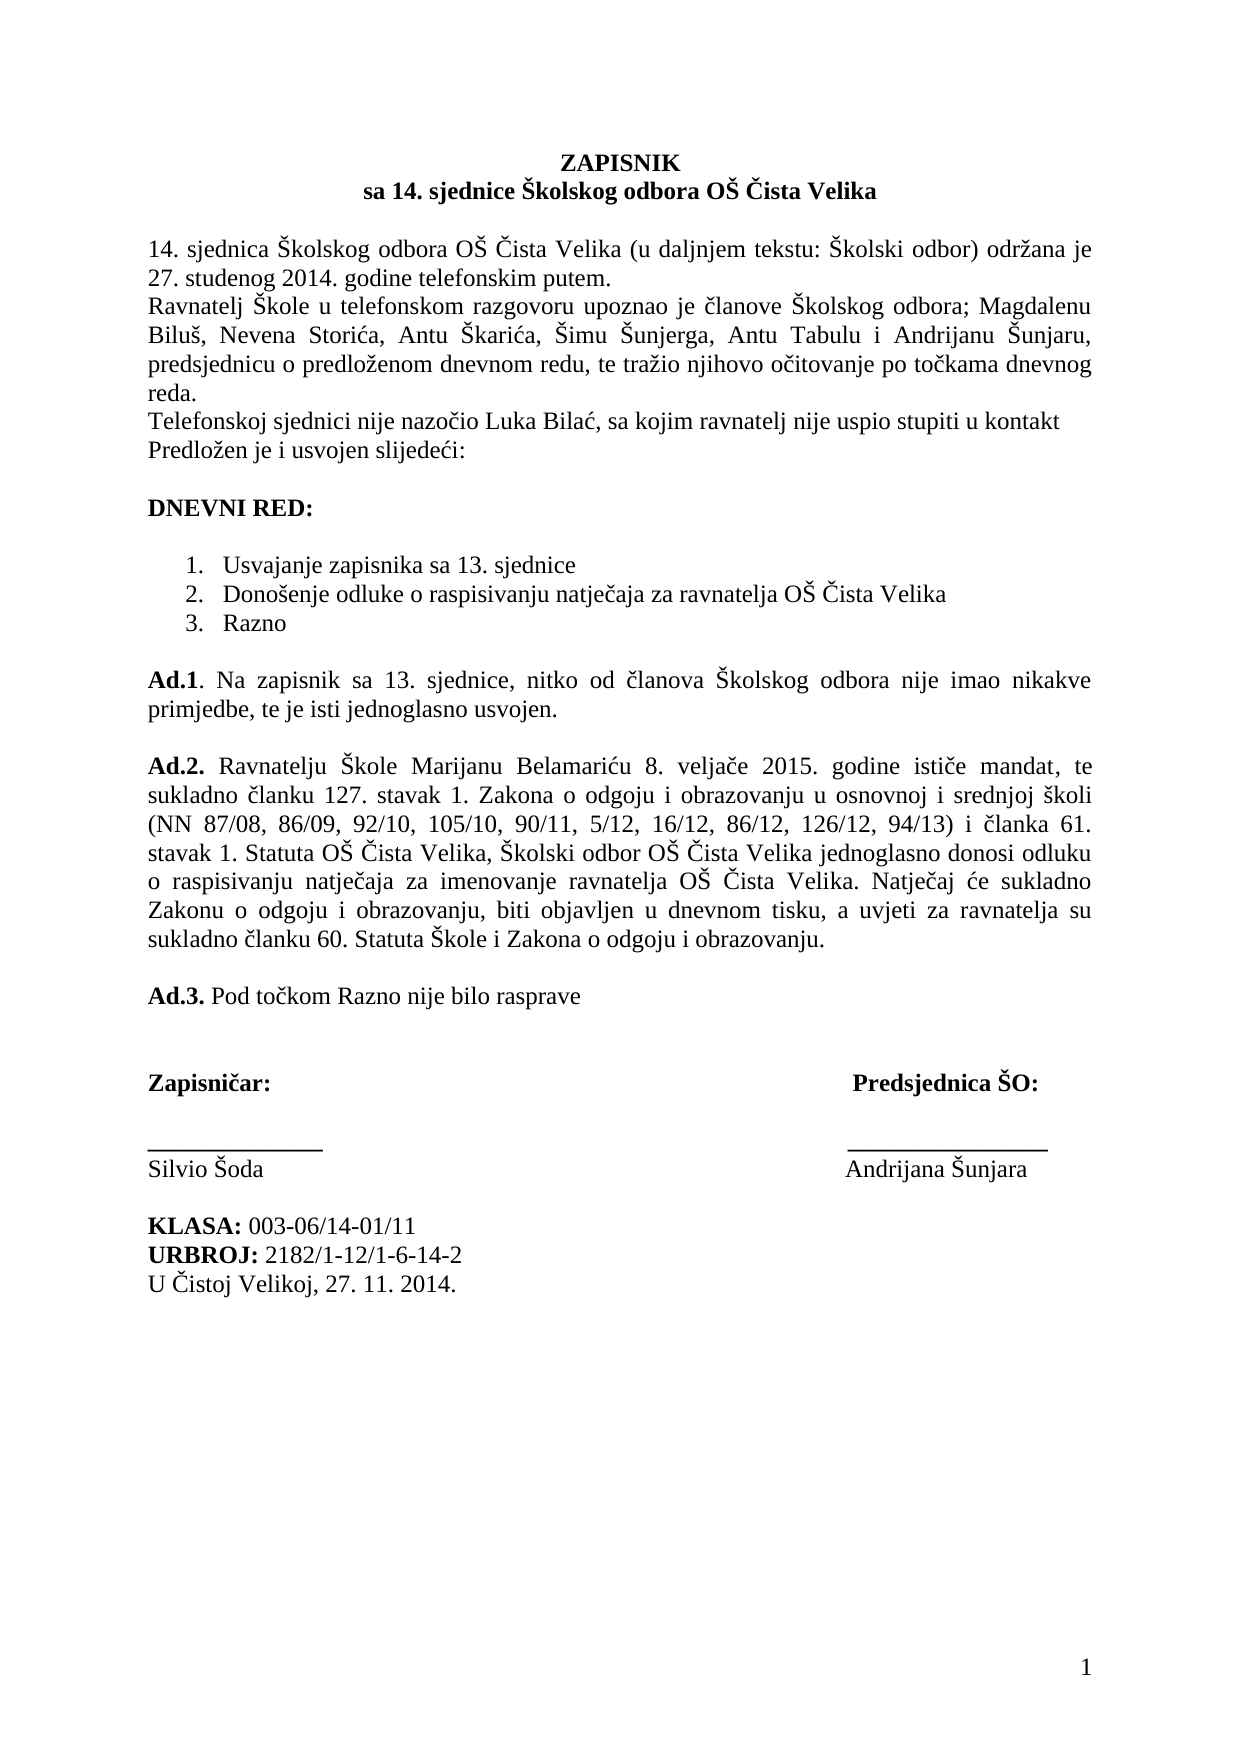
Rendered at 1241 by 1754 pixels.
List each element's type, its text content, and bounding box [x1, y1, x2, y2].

text URBROJ: 2182/1-12/1-6-14-2 [148, 1240, 1093, 1269]
text Predložen je i usvojen slijedeći: [148, 435, 1093, 464]
text KLASA: 003-06/14-01/11 [148, 1211, 1093, 1240]
text Silvio Šoda Andrijana Šunjara [148, 1154, 1093, 1183]
text ______________ ________________ [148, 1125, 1093, 1154]
text DNEVNI RED: [148, 493, 1093, 521]
text Ad.2. Ravnatelju Škole Marijanu Belamariću 8. veljače 2015. godine ističe mandat, te sukladno članku 127. stavak 1. Zakona o odgoju i obrazovanju u osnovnoj i srednjoj školi (NN 87/08, 86/09, 92/10, 105/10, 90/11, 5/12, 16/12, 86/12, 126/12, 94/13) i članka 61. stavak 1. Statuta OŠ Čista Velika, Školski odbor OŠ Čista Velika jednoglasno donosi odluku o raspisivanju natječaja za imenovanje ravnatelja OŠ Čista Velika. Natječaj će sukladno Zakonu o odgoju i obrazovanju, biti objavljen u dnevnom tisku, a uvjeti za ravnatelja su sukladno članku 60. Statuta Škole i Zakona o odgoju i obrazovanju. [148, 751, 1093, 953]
text U Čistoj Velikoj, 27. 11. 2014. [148, 1269, 1093, 1298]
text Ravnatelj Škole u telefonskom razgovoru upoznao je članove Školskog odbora; Magdalenu Biluš, Nevena Storića, Antu Škarića, Šimu Šunjerga, Antu Tabulu i Andrijanu Šunjaru, predsjednicu o predloženom dnevnom redu, te tražio njihovo očitovanje po točkama dnevnog reda. [148, 291, 1093, 406]
text ZAPISNIK [148, 148, 1093, 176]
text 14. sjednica Školskog odbora OŠ Čista Velika (u daljnjem tekstu: Školski odbor) održana je 27. studenog 2014. godine telefonskim putem. [148, 234, 1093, 291]
text Zapisničar: Predsjednica ŠO: [148, 1068, 1093, 1096]
text Ad.3. Pod točkom Razno nije bilo rasprave [148, 981, 1093, 1010]
text Telefonskoj sjednici nije nazočio Luka Bilać, sa kojim ravnatelj nije uspio stupiti u kontakt [148, 406, 1093, 435]
list Razno [185, 608, 1093, 636]
text sa 14. sjednice Školskog odbora OŠ Čista Velika [148, 176, 1093, 205]
text Ad.1. Na zapisnik sa 13. sjednice, nitko od članova Školskog odbora nije imao nikakve primjedbe, te je isti jednoglasno usvojen. [148, 665, 1093, 723]
list Donošenje odluke o raspisivanju natječaja za ravnatelja OŠ Čista Velika [185, 579, 1093, 608]
list Usvajanje zapisnika sa 13. sjednice [185, 550, 1093, 579]
